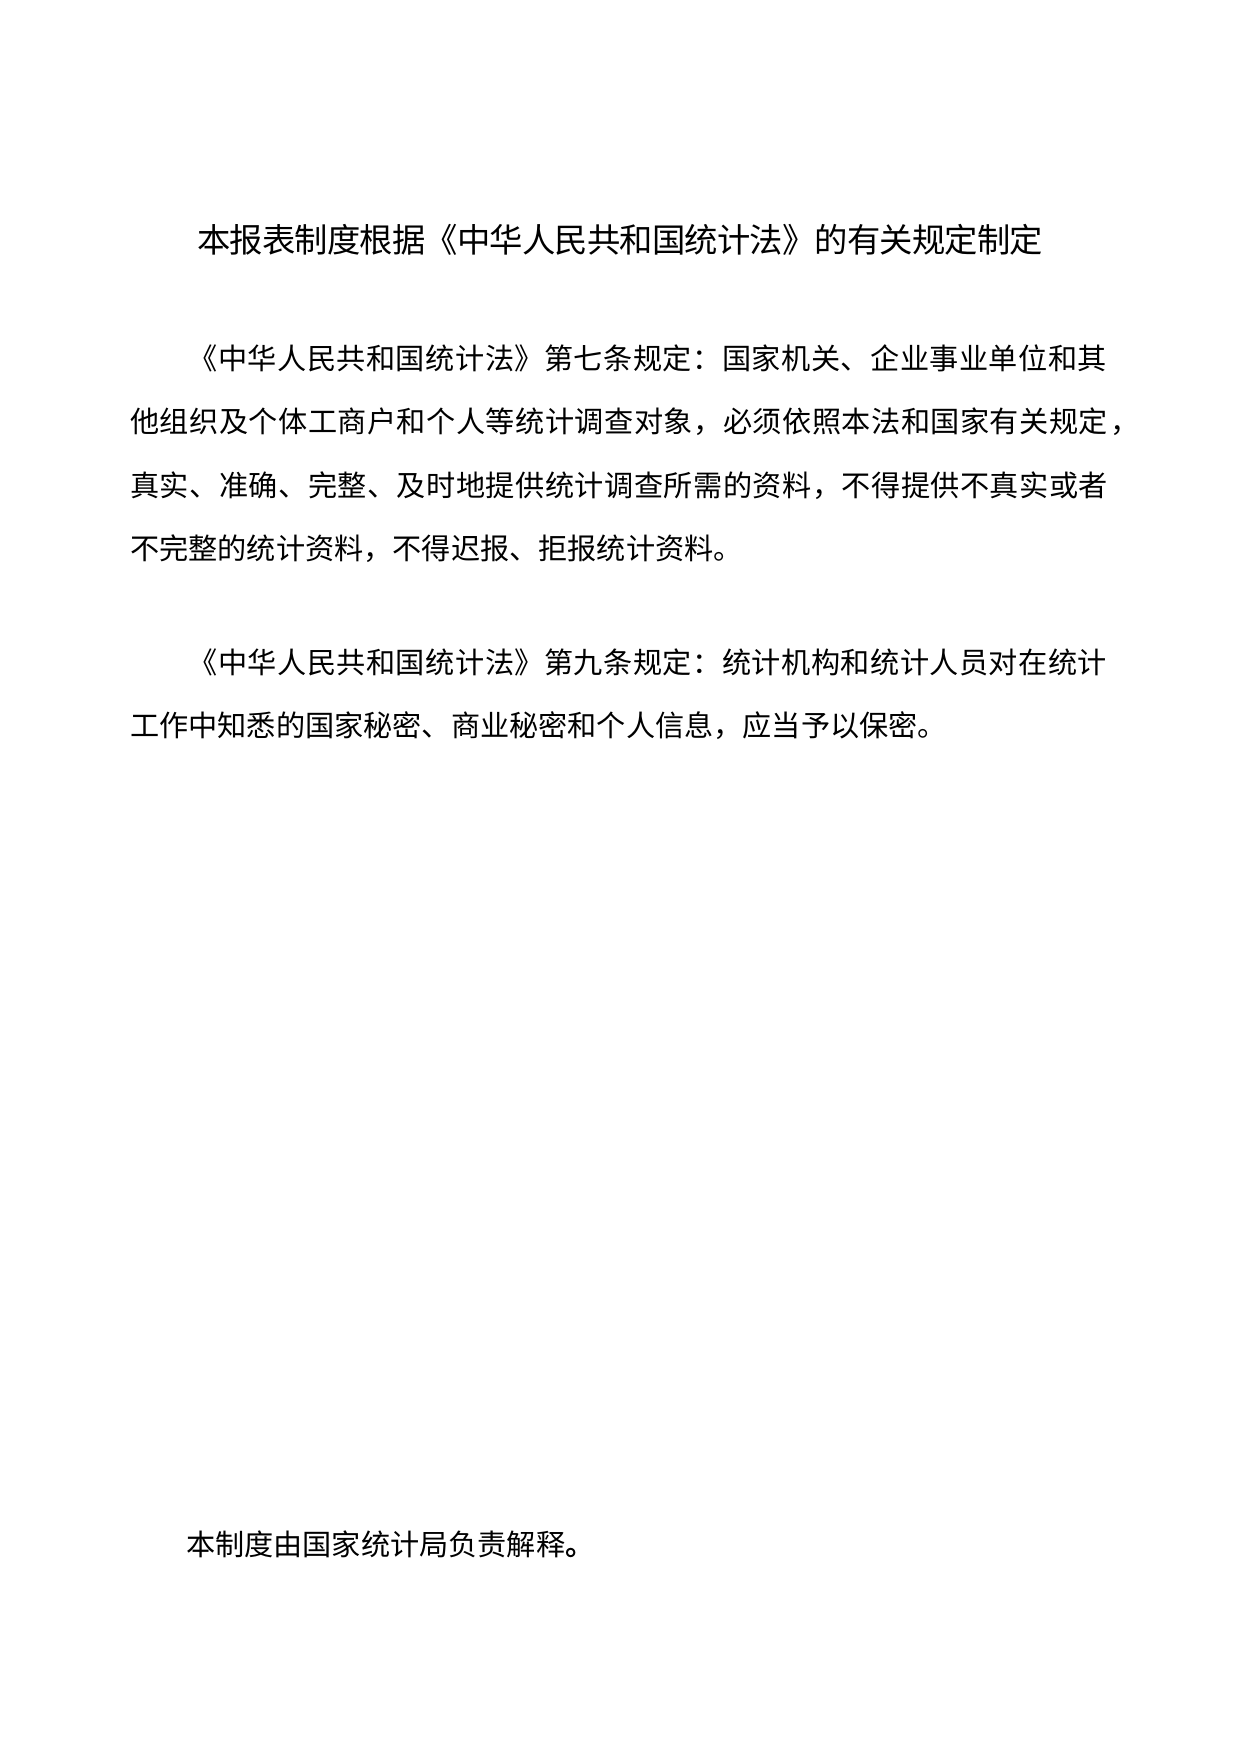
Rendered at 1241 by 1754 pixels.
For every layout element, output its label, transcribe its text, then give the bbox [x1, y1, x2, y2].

text 《中华人民共和国统计法》第九条规定：统计机构和统计人员对在统计工作中知悉的国家秘密、商业秘密和个人信息，应当予以保密。 [130, 639, 1110, 745]
text 《中华人民共和国统计法》第七条规定：国家机关、企业事业单位和其他组织及个体工商户和个人等统计调查对象，必须依照本法和国家有关规定，真实、准确、完整、及时地提供统计调查所需的资料，不得提供不真实或者不完整的统计资料，不得迟报、拒报统计资料。 [130, 335, 1110, 568]
text 本制度由国家统计局负责解释。 [130, 1521, 1110, 1563]
text 本报表制度根据《中华人民共和国统计法》的有关规定制定 [130, 223, 1110, 260]
